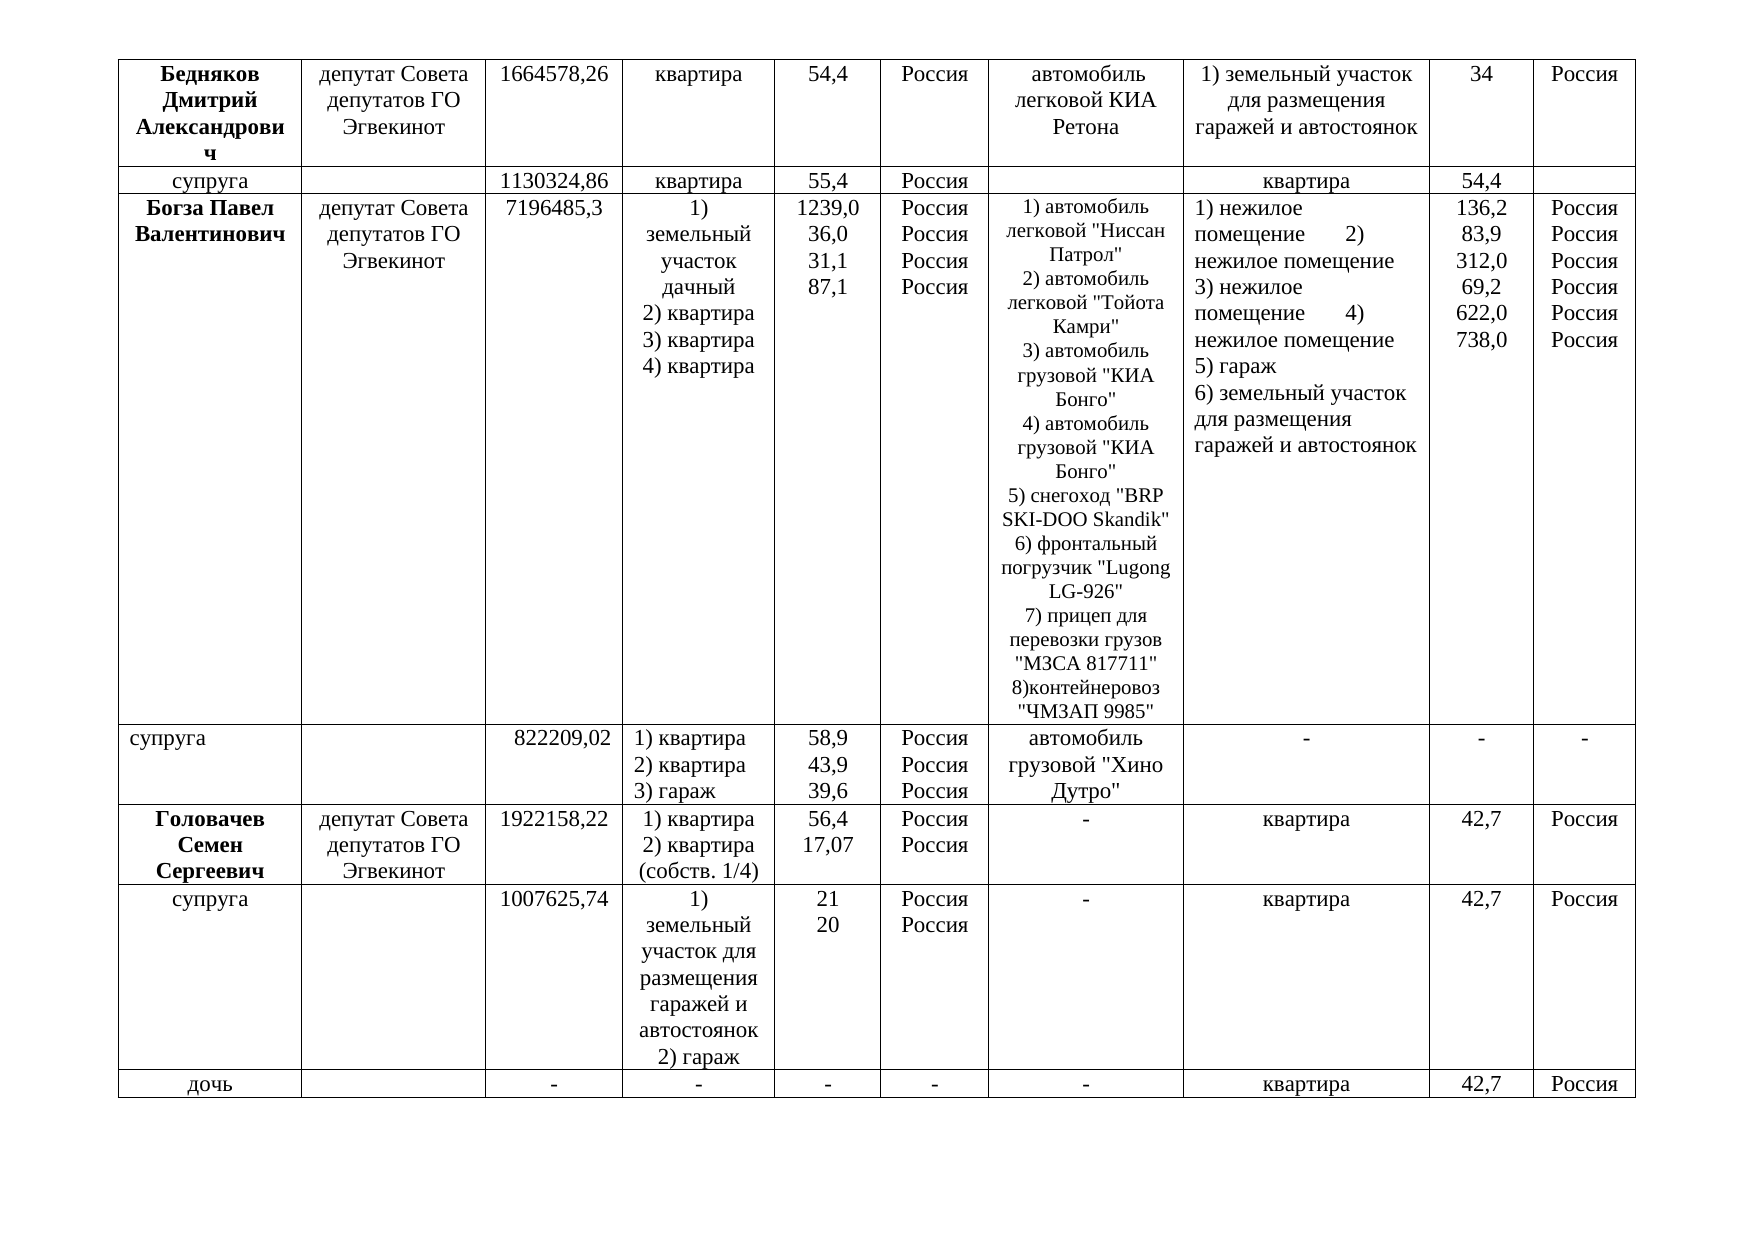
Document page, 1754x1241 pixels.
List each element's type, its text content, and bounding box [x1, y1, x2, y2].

table_cell [302, 1070, 485, 1097]
table_cell супруга [119, 167, 301, 193]
table_cell 55,4 [775, 167, 880, 193]
table_cell Россия Россия [881, 885, 988, 1069]
table_cell 1) земельный участок дачный 2) квартира 3) квартира 4) квартира [623, 194, 774, 723]
table_cell 1) земельный участок для размещения гаражей и автостоянок [1184, 60, 1429, 166]
table_cell 1) нежилое помещение 2) нежилое помещение 3) нежилое помещение 4) нежилое помещение 5) гараж 6) земельный участок для размещения гаражей и автостоянок [1184, 194, 1429, 723]
table_cell - [486, 1070, 622, 1097]
table_cell [302, 725, 485, 803]
table_cell 42,7 [1430, 885, 1533, 1069]
table_cell 7196485,3 [486, 194, 622, 723]
table_cell 1) квартира 2) квартира 3) гараж [623, 725, 774, 803]
table_cell 58,9 43,9 39,6 [775, 725, 880, 803]
table_cell 1239,0 36,0 31,1 87,1 [775, 194, 880, 723]
table_cell [302, 885, 485, 1069]
table_cell квартира [623, 60, 774, 166]
table_cell 34 [1430, 60, 1533, 166]
table_cell Богза Павел Валентинович [119, 194, 301, 723]
table_cell 1664578,26 [486, 60, 622, 166]
table_cell квартира [1184, 1070, 1429, 1097]
table_cell Россия [1534, 805, 1635, 884]
table_cell депутат Совета депутатов ГО Эгвекинот [302, 194, 485, 723]
table_cell 136,2 83,9 312,0 69,2 622,0 738,0 [1430, 194, 1533, 723]
table_cell супруга [119, 725, 301, 803]
table_cell депутат Совета депутатов ГО Эгвекинот [302, 60, 485, 166]
table_cell Россия Россия [881, 805, 988, 884]
table_cell - [775, 1070, 880, 1097]
table_cell Бедняков Дмитрий Александрович [119, 60, 301, 166]
table_cell 1) квартира 2) квартира (собств. 1/4) [623, 805, 774, 884]
table_cell квартира [623, 167, 774, 193]
table_cell - [1534, 725, 1635, 803]
table_cell - [623, 1070, 774, 1097]
table_cell дочь [119, 1070, 301, 1097]
table_cell 1922158,22 [486, 805, 622, 884]
table_cell - [989, 885, 1183, 1069]
table_cell Россия Россия Россия Россия [881, 194, 988, 723]
table_cell 56,4 17,07 [775, 805, 880, 884]
table_cell супруга [119, 885, 301, 1069]
table_cell 54,4 [775, 60, 880, 166]
table_cell Россия [881, 167, 988, 193]
table_cell квартира [1184, 167, 1429, 193]
table_cell [302, 167, 485, 193]
table_cell 1007625,74 [486, 885, 622, 1069]
table_cell [1534, 167, 1635, 193]
table_cell автомобиль грузовой "Хино Дутро" [989, 725, 1183, 803]
table_cell - [1184, 725, 1429, 803]
table_cell - [989, 805, 1183, 884]
table_cell 1130324,86 [486, 167, 622, 193]
table_cell 42,7 [1430, 805, 1533, 884]
table_cell 1) автомобиль легковой "Ниссан Патрол" 2) автомобиль легковой "Тойота Камри" 3) автомобиль грузовой "КИА Бонго" 4) автомобиль грузовой "КИА Бонго" 5) снегоход "BRP SKI-DOO Skandik" 6) фронтальный погрузчик "Lugong LG-926" 7) прицеп для перевозки грузов "МЗСА 817711" 8)контейнеровоз "ЧМЗАП 9985" [989, 194, 1183, 723]
table_cell [989, 167, 1183, 193]
table_cell автомобиль легковой КИА Ретона [989, 60, 1183, 166]
table_cell квартира [1184, 885, 1429, 1069]
table_cell Головачев Семен Сергеевич [119, 805, 301, 884]
table_cell Россия [1534, 60, 1635, 166]
table_cell 42,7 [1430, 1070, 1533, 1097]
table_cell 21 20 [775, 885, 880, 1069]
table_cell квартира [1184, 805, 1429, 884]
table_cell Россия Россия Россия [881, 725, 988, 803]
table_cell 822209,02 [486, 725, 622, 803]
table_cell - [881, 1070, 988, 1097]
table_cell 1) земельный участок для размещения гаражей и автостоянок 2) гараж [623, 885, 774, 1069]
table_cell - [1430, 725, 1533, 803]
table_cell 54,4 [1430, 167, 1533, 193]
table_cell депутат Совета депутатов ГО Эгвекинот [302, 805, 485, 884]
table_cell Россия [881, 60, 988, 166]
table_cell Россия [1534, 1070, 1635, 1097]
table_cell Россия Россия Россия Россия Россия Россия [1534, 194, 1635, 723]
table_cell - [989, 1070, 1183, 1097]
table_cell Россия [1534, 885, 1635, 1069]
